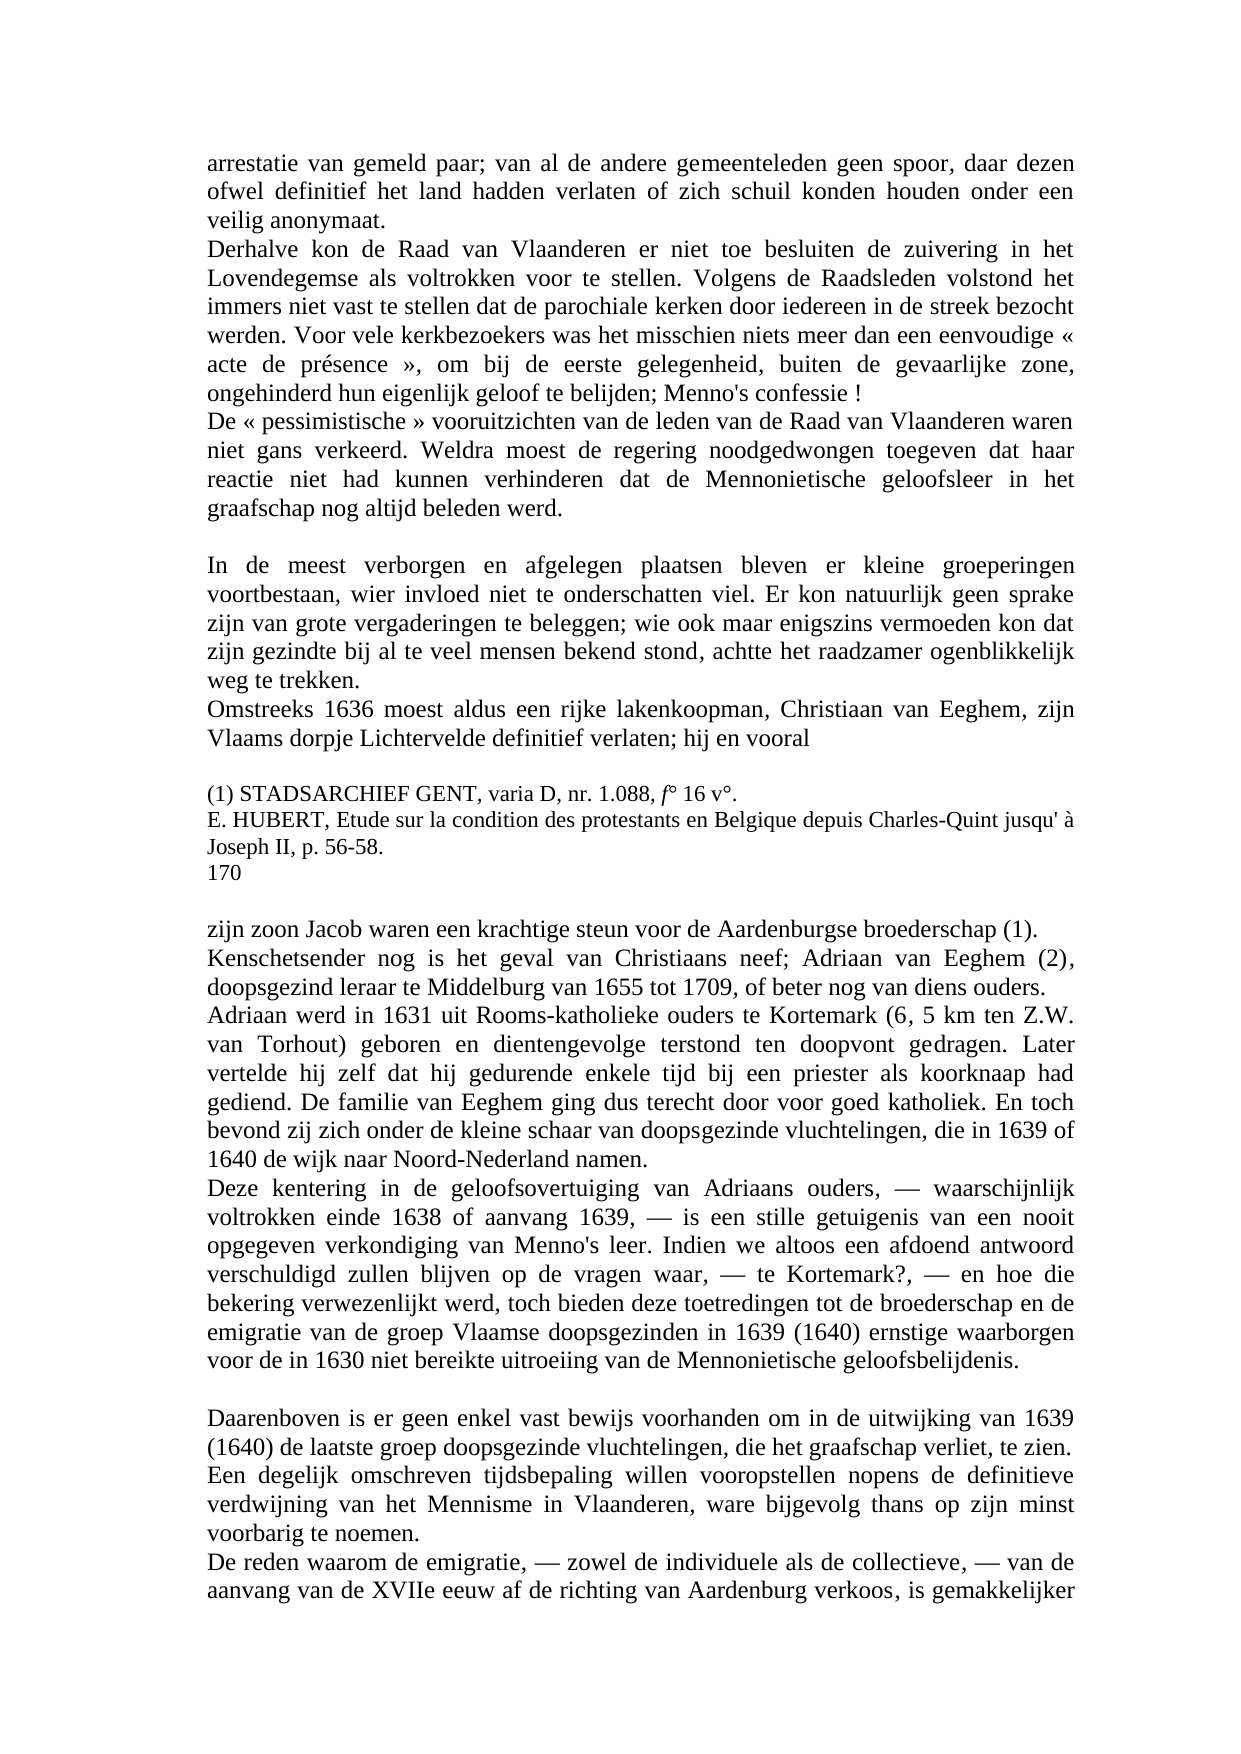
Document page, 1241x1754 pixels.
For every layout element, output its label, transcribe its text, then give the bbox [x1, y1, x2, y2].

text Deze kentering in de geloofsovertuiging van Adriaans ouders, — waarschijnlijk voltrokken einde 1638 of aanvang 1639, — is een stille getuigenis van een nooit opgegeven verkondiging van Menno's leer. Indien we altoos een afdoend antwoord verschuldigd zullen blijven op de vragen waar, — te Kortemark?, — en hoe die bekering verwezenlijkt werd, toch bieden deze toetredingen tot de broederschap en de emigratie van de groep Vlaamse doopsgezinden in 1639 (1640) ernstige waarborgen voor de in 1630 niet bereikte uitroeiing van de Mennonietische geloofsbelijdenis. [207, 1173, 1075, 1374]
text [207, 1547, 1075, 1604]
text Derhalve kon de Raad van Vlaanderen er niet toe besluiten de zuivering in het Lovendegemse als voltrokken voor te stellen. Volgens de Raadsleden volstond het immers niet vast te stellen dat de parochiale kerken door iedereen in de streek bezocht werden. Voor vele kerkbezoekers was het misschien niets meer dan een eenvoudige « acte de présence », om bij de eerste gelegenheid, buiten de gevaarlijke zone, ongehinderd hun eigenlijk geloof te belijden; Menno's confessie ! [207, 234, 1075, 406]
text Een degelijk omschreven tijdsbepaling willen vooropstellen nopens de definitieve verdwijning van het Mennisme in Vlaanderen, ware bijgevolg thans op zijn minst voorbarig te noemen. [207, 1461, 1075, 1547]
text De « pessimistische » vooruitzichten van de leden van de Raad van Vlaanderen waren niet gans verkeerd. Weldra moest de regering noodgedwongen toegeven dat haar reactie niet had kunnen verhinderen dat de Mennonietische geloofsleer in het graafschap nog altijd beleden werd. [207, 406, 1075, 521]
text Daarenboven is er geen enkel vast bewijs voorhanden om in de uitwijking van 1639 (1640) de laatste groep doopsgezinde vluchtelingen, die het graafschap verliet, te zien. [207, 1403, 1075, 1461]
text zijn zoon Jacob waren een krachtige steun voor de Aardenburgse broederschap (1). [207, 914, 1075, 943]
text In de meest verborgen en afgelegen plaatsen bleven er kleine groeperingen voortbestaan, wier invloed niet te onderschatten viel. Er kon natuurlijk geen sprake zijn van grote vergaderingen te beleggen; wie ook maar enigszins vermoeden kon dat zijn gezindte bij al te veel mensen bekend stond, achtte het raadzamer ogenblikkelijk weg te trekken. [207, 550, 1075, 694]
text Kenschetsender nog is het geval van Christiaans neef; Adriaan van Eeghem (2), doopsgezind leraar te Middelburg van 1655 tot 1709, of beter nog van diens ouders. [207, 943, 1075, 1001]
text E. HUBERT, Etude sur la condition des protestants en Belgique depuis Charles-Quint jusqu' à Joseph II, p. 56-58. [207, 807, 1075, 859]
text Adriaan werd in 1631 uit Rooms-katholieke ouders te Kortemark (6, ten Z.W. van Torhout) geboren en dientengevolge terstond ten doopvont gedragen. Later vertelde hij zelf dat hij gedurende enkele tijd bij een priester als koorknaap had gediend. De familie van Eeghem ging dus terecht door voor goed katholiek. En toch bevond zij zich onder de kleine schaar van doopsgezinde vluchtelingen, die in 1639 of 1640 de wijk naar Noord-Nederland namen. [207, 1001, 1075, 1173]
text 170 [207, 859, 1075, 886]
text Omstreeks 1636 moest aldus een rijke lakenkoopman, Christiaan van Eeghem, zijn Vlaams dorpje Lichtervelde definitief verlaten; hij en vooral [207, 694, 1075, 751]
text (1) STADSARCHIEF GENT, varia D, nr. 1.088, f° 16 v°. [207, 780, 1075, 807]
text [207, 148, 1075, 234]
